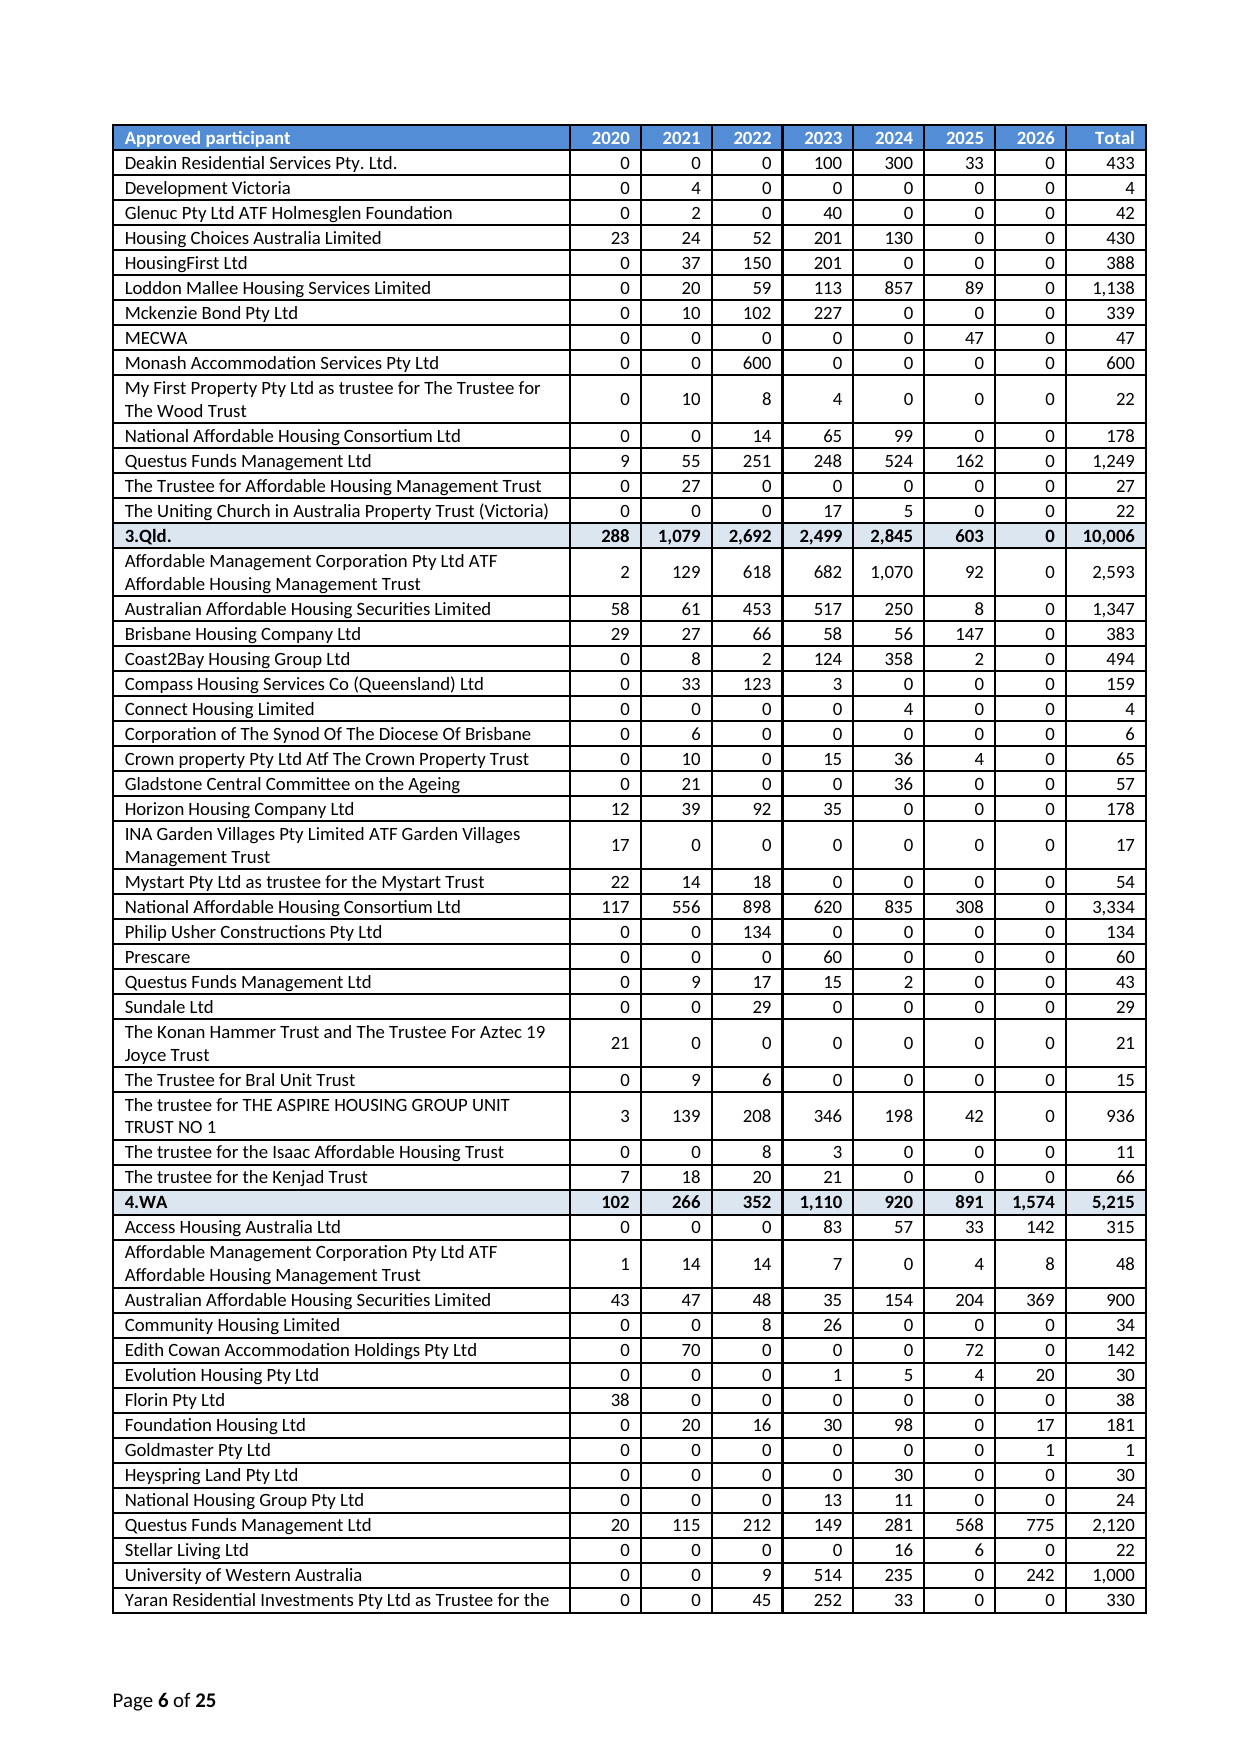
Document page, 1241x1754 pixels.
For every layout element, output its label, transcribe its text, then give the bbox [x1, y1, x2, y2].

table_cell 48 [1067, 1241, 1145, 1287]
table_cell 0 [854, 1339, 923, 1362]
table_cell 0 [713, 1339, 781, 1362]
table_cell 0 [713, 1539, 781, 1562]
table_cell 494 [1067, 647, 1145, 670]
table_cell 13 [784, 1489, 852, 1512]
table_cell 0 [925, 1068, 994, 1091]
table_cell 0 [571, 647, 640, 670]
table_cell Questus Funds Management Ltd [114, 1514, 569, 1537]
table_cell 0 [571, 201, 640, 224]
table_cell 0 [784, 995, 852, 1018]
table_cell 0 [571, 326, 640, 349]
table_cell 0 [854, 672, 923, 695]
table_cell 0 [571, 151, 640, 174]
table_cell 433 [1067, 151, 1145, 174]
table_cell Philip Usher Constructions Pty Ltd [114, 920, 569, 943]
table_cell 178 [1067, 797, 1145, 820]
table_cell 61 [642, 597, 711, 620]
table_cell 600 [1067, 351, 1145, 374]
table_cell 0 [925, 1439, 994, 1462]
table_cell 60 [1067, 945, 1145, 968]
table_cell 603 [925, 524, 994, 547]
table_cell 0 [925, 822, 994, 868]
table_cell 48 [713, 1289, 781, 1312]
table_cell 198 [854, 1093, 923, 1139]
table_cell The Trustee for Bral Unit Trust [114, 1068, 569, 1091]
table_cell 4 [1067, 697, 1145, 720]
table_cell 39 [642, 797, 711, 820]
table_cell 0 [996, 945, 1065, 968]
table_cell 0 [642, 1216, 711, 1239]
table_cell 0 [784, 697, 852, 720]
table_cell 14 [642, 870, 711, 893]
table_cell 0 [571, 1539, 640, 1562]
table_cell 8 [996, 1241, 1065, 1287]
table_cell 4.WA [114, 1191, 569, 1214]
table_cell 0 [854, 176, 923, 199]
table_cell 0 [784, 1539, 852, 1562]
table_cell 27 [1067, 474, 1145, 497]
table_cell Access Housing Australia Ltd [114, 1216, 569, 1239]
table_cell Mystart Pty Ltd as trustee for the Mystart Trust [114, 870, 569, 893]
table_cell 55 [642, 449, 711, 472]
table_cell 4 [925, 747, 994, 770]
table_cell 8 [713, 1141, 781, 1164]
table_cell 102 [713, 301, 781, 324]
table_cell 352 [713, 1191, 781, 1214]
table_cell 0 [854, 797, 923, 820]
table_cell 0 [925, 351, 994, 374]
table_cell 0 [642, 1539, 711, 1562]
table_cell 20 [642, 1414, 711, 1437]
table_cell Edith Cowan Accommodation Holdings Pty Ltd [114, 1339, 569, 1362]
table_cell 139 [642, 1093, 711, 1139]
table_cell 0 [996, 524, 1065, 547]
table_cell 0 [925, 176, 994, 199]
table_cell Coast2Bay Housing Group Ltd [114, 647, 569, 670]
table_cell 857 [854, 276, 923, 299]
table_cell 0 [784, 772, 852, 795]
table_cell 204 [925, 1289, 994, 1312]
table_cell The trustee for THE ASPIRE HOUSING GROUP UNIT TRUST NO 1 [114, 1093, 569, 1139]
table_cell 21 [642, 772, 711, 795]
table_cell 0 [925, 1141, 994, 1164]
table_cell 12 [571, 797, 640, 820]
table_cell 4 [642, 176, 711, 199]
table_cell 0 [854, 722, 923, 745]
table_cell Loddon Mallee Housing Services Limited [114, 276, 569, 299]
table_cell 0 [925, 424, 994, 447]
table_cell 6 [713, 1068, 781, 1091]
table_cell Australian Affordable Housing Securities Limited [114, 597, 569, 620]
table_cell 1,000 [1067, 1564, 1145, 1587]
table_cell 22 [1067, 1539, 1145, 1562]
table_cell 1,079 [642, 524, 711, 547]
table_cell 0 [996, 474, 1065, 497]
table_cell Australian Affordable Housing Securities Limited [114, 1289, 569, 1312]
table_header Approved participant [114, 126, 569, 149]
table_cell 0 [784, 1439, 852, 1462]
table_cell 0 [642, 697, 711, 720]
table_cell 0 [925, 474, 994, 497]
table_cell 0 [925, 970, 994, 993]
table_cell 21 [1067, 1020, 1145, 1066]
table_cell 0 [784, 920, 852, 943]
table_cell 0 [996, 276, 1065, 299]
table_cell 0 [996, 499, 1065, 522]
table_cell 0 [996, 672, 1065, 695]
table_cell 0 [571, 474, 640, 497]
table_cell 0 [996, 697, 1065, 720]
table_cell 15 [1067, 1068, 1145, 1091]
table_cell 0 [996, 376, 1065, 422]
table_cell 30 [854, 1464, 923, 1487]
table_cell 17 [784, 499, 852, 522]
table_cell 0 [854, 1141, 923, 1164]
table_cell 21 [571, 1020, 640, 1066]
table_cell 134 [1067, 920, 1145, 943]
table_cell 33 [642, 672, 711, 695]
table_cell 22 [571, 870, 640, 893]
table_cell 0 [642, 1564, 711, 1587]
table_cell 2 [925, 647, 994, 670]
table_cell 0 [996, 326, 1065, 349]
table_cell 250 [854, 597, 923, 620]
table_cell Foundation Housing Ltd [114, 1414, 569, 1437]
table_cell Goldmaster Pty Ltd [114, 1439, 569, 1462]
table_cell 0 [642, 1314, 711, 1337]
table_cell 0 [713, 474, 781, 497]
table_header 2026 [996, 126, 1065, 149]
table_cell 201 [784, 251, 852, 274]
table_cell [114, 1589, 569, 1612]
table_cell 2,593 [1067, 549, 1145, 595]
table_cell 43 [1067, 970, 1145, 993]
table_cell Compass Housing Services Co (Queensland) Ltd [114, 672, 569, 695]
table_cell 0 [571, 1339, 640, 1362]
table_cell 0 [925, 201, 994, 224]
table_cell 0 [571, 1589, 640, 1612]
table_cell 9 [713, 1564, 781, 1587]
table_cell 891 [925, 1191, 994, 1214]
table_cell 0 [854, 920, 923, 943]
table_cell 0 [996, 1464, 1065, 1487]
table_cell 0 [642, 351, 711, 374]
table_cell 4 [1067, 176, 1145, 199]
table_cell 22 [1067, 499, 1145, 522]
table_cell 57 [854, 1216, 923, 1239]
table_cell 0 [996, 1539, 1065, 1562]
table_cell Stellar Living Ltd [114, 1539, 569, 1562]
table_cell 54 [1067, 870, 1145, 893]
table_cell 149 [784, 1514, 852, 1537]
table_header 2022 [713, 126, 781, 149]
table_cell 20 [996, 1364, 1065, 1387]
table_cell 0 [713, 499, 781, 522]
table_cell 0 [996, 970, 1065, 993]
table_cell 0 [713, 722, 781, 745]
table_cell 0 [854, 1314, 923, 1337]
table_cell 900 [1067, 1289, 1145, 1312]
table_cell 14 [713, 424, 781, 447]
table_cell Prescare [114, 945, 569, 968]
table_cell 0 [571, 276, 640, 299]
table_cell 134 [713, 920, 781, 943]
table_cell 0 [784, 1389, 852, 1412]
table_cell 0 [996, 301, 1065, 324]
table_cell 0 [996, 797, 1065, 820]
table_cell 124 [784, 647, 852, 670]
table_cell 0 [996, 1489, 1065, 1512]
table_cell 346 [784, 1093, 852, 1139]
table_cell 0 [642, 1364, 711, 1387]
table_cell 27 [642, 622, 711, 645]
table_cell 40 [784, 201, 852, 224]
table_cell 0 [571, 1141, 640, 1164]
table_cell 252 [784, 1589, 852, 1612]
table_cell 288 [571, 524, 640, 547]
table_cell 1,070 [854, 549, 923, 595]
table_cell 618 [713, 549, 781, 595]
table_cell 308 [925, 895, 994, 918]
table_cell 0 [996, 1141, 1065, 1164]
table_cell 0 [784, 326, 852, 349]
table_header Total [1067, 126, 1145, 149]
table_cell 52 [713, 226, 781, 249]
table_cell 20 [713, 1166, 781, 1189]
table_cell 0 [996, 351, 1065, 374]
table_cell National Affordable Housing Consortium Ltd [114, 424, 569, 447]
table_cell 0 [642, 822, 711, 868]
table_cell 0 [925, 1020, 994, 1066]
table_cell 369 [996, 1289, 1065, 1312]
table_cell Mckenzie Bond Pty Ltd [114, 301, 569, 324]
table_cell 0 [571, 1439, 640, 1462]
table_cell 30 [1067, 1464, 1145, 1487]
table_cell 2,845 [854, 524, 923, 547]
table_cell 0 [642, 1589, 711, 1612]
table_cell 0 [713, 201, 781, 224]
table_cell 15 [784, 747, 852, 770]
table_cell 43 [571, 1289, 640, 1312]
table_cell 70 [642, 1339, 711, 1362]
table_cell 0 [642, 1439, 711, 1462]
table_cell 26 [784, 1314, 852, 1337]
table_cell 0 [996, 822, 1065, 868]
table_cell 0 [925, 995, 994, 1018]
table_cell 7 [784, 1241, 852, 1287]
table_cell My First Property Pty Ltd as trustee for The Trustee for The Wood Trust [114, 376, 569, 422]
table_cell 0 [854, 1068, 923, 1091]
table_cell 242 [996, 1564, 1065, 1587]
table_cell 2 [571, 549, 640, 595]
table_cell 0 [571, 424, 640, 447]
table_cell University of Western Australia [114, 1564, 569, 1587]
table_cell 0 [854, 870, 923, 893]
table_cell MECWA [114, 326, 569, 349]
table_cell 0 [571, 1314, 640, 1337]
table_cell 10 [642, 301, 711, 324]
table_cell 266 [642, 1191, 711, 1214]
table_cell 21 [784, 1166, 852, 1189]
table_cell 29 [571, 622, 640, 645]
table_cell 0 [996, 722, 1065, 745]
table_cell 150 [713, 251, 781, 274]
table_cell The trustee for the Kenjad Trust [114, 1166, 569, 1189]
table_cell National Affordable Housing Consortium Ltd [114, 895, 569, 918]
table_cell 0 [996, 1314, 1065, 1337]
table_cell 0 [925, 251, 994, 274]
table_cell 8 [925, 597, 994, 620]
table_cell 45 [713, 1589, 781, 1612]
table_cell 92 [925, 549, 994, 595]
table_cell 0 [713, 1216, 781, 1239]
table_cell 3 [784, 672, 852, 695]
table_cell Questus Funds Management Ltd [114, 970, 569, 993]
table_cell 33 [854, 1589, 923, 1612]
table_cell 56 [854, 622, 923, 645]
table_cell 235 [854, 1564, 923, 1587]
table_cell 0 [925, 1314, 994, 1337]
table_cell 0 [571, 697, 640, 720]
table_cell 0 [854, 201, 923, 224]
table_cell 0 [996, 1068, 1065, 1091]
table_cell 4 [854, 697, 923, 720]
table_cell 0 [642, 326, 711, 349]
table_cell 35 [784, 1289, 852, 1312]
table_cell 33 [925, 1216, 994, 1239]
table_cell 159 [1067, 672, 1145, 695]
table_cell 0 [784, 822, 852, 868]
table_cell 201 [784, 226, 852, 249]
table_cell 0 [713, 1489, 781, 1512]
table_cell 11 [1067, 1141, 1145, 1164]
table_cell 0 [713, 326, 781, 349]
table_cell 10,006 [1067, 524, 1145, 547]
table_cell 4 [784, 376, 852, 422]
table_cell Community Housing Limited [114, 1314, 569, 1337]
table_cell 37 [642, 251, 711, 274]
table_cell Connect Housing Limited [114, 697, 569, 720]
table_cell 0 [996, 870, 1065, 893]
table_cell 281 [854, 1514, 923, 1537]
table_cell 0 [925, 1414, 994, 1437]
table_cell 3.Qld. [114, 524, 569, 547]
table_cell 4 [925, 1241, 994, 1287]
table_cell 2,120 [1067, 1514, 1145, 1537]
table_cell 0 [571, 1216, 640, 1239]
table_cell 330 [1067, 1589, 1145, 1612]
table_cell 17 [571, 822, 640, 868]
table_header 2023 [784, 126, 852, 149]
table_cell 9 [642, 1068, 711, 1091]
table_cell 0 [642, 995, 711, 1018]
table_cell 181 [1067, 1414, 1145, 1437]
table_cell 0 [996, 424, 1065, 447]
table_cell 6 [642, 722, 711, 745]
table_cell 8 [713, 1314, 781, 1337]
table_cell 0 [571, 351, 640, 374]
table_cell 0 [642, 1464, 711, 1487]
table_cell 27 [642, 474, 711, 497]
table_cell 92 [713, 797, 781, 820]
table_cell 129 [642, 549, 711, 595]
table_cell Horizon Housing Company Ltd [114, 797, 569, 820]
table_cell 0 [854, 351, 923, 374]
table_cell 339 [1067, 301, 1145, 324]
table_cell 72 [925, 1339, 994, 1362]
table_cell 0 [571, 1489, 640, 1512]
table_cell 142 [996, 1216, 1065, 1239]
table_cell 227 [784, 301, 852, 324]
table_cell 0 [571, 376, 640, 422]
table_cell 0 [784, 870, 852, 893]
table_cell 0 [642, 424, 711, 447]
table_cell 42 [1067, 201, 1145, 224]
table_cell 6 [925, 1539, 994, 1562]
table_cell 115 [642, 1514, 711, 1537]
table_cell 17 [996, 1414, 1065, 1437]
table_cell 0 [854, 1241, 923, 1287]
table_cell 18 [642, 1166, 711, 1189]
table_cell Corporation of The Synod Of The Diocese Of Brisbane [114, 722, 569, 745]
table_cell 1,110 [784, 1191, 852, 1214]
table_cell 0 [571, 1414, 640, 1437]
table_header 2020 [571, 126, 640, 149]
table_cell 99 [854, 424, 923, 447]
table_cell 0 [854, 1020, 923, 1066]
table_cell 0 [925, 870, 994, 893]
table_cell 20 [642, 276, 711, 299]
table_cell 0 [571, 1364, 640, 1387]
table_cell 920 [854, 1191, 923, 1214]
table_cell 1,138 [1067, 276, 1145, 299]
table_cell 0 [925, 722, 994, 745]
table_cell 0 [571, 747, 640, 770]
table_cell 0 [571, 251, 640, 274]
table_cell 0 [713, 1464, 781, 1487]
table_cell 29 [713, 995, 781, 1018]
table_cell 315 [1067, 1216, 1145, 1239]
table_cell 0 [996, 1020, 1065, 1066]
table_cell 9 [571, 449, 640, 472]
table_cell 4 [925, 1364, 994, 1387]
table_cell 18 [713, 870, 781, 893]
table_cell National Housing Group Pty Ltd [114, 1489, 569, 1512]
table_cell 0 [854, 1389, 923, 1412]
table_cell 0 [996, 1389, 1065, 1412]
table_cell 0 [854, 376, 923, 422]
table_cell 89 [925, 276, 994, 299]
table_cell 0 [642, 1020, 711, 1066]
table_cell 58 [571, 597, 640, 620]
table_cell 0 [996, 995, 1065, 1018]
table_cell 0 [854, 822, 923, 868]
table_cell 0 [642, 499, 711, 522]
table_cell 517 [784, 597, 852, 620]
table_cell 936 [1067, 1093, 1145, 1139]
table_cell 66 [713, 622, 781, 645]
table_cell 10 [642, 376, 711, 422]
table_cell Affordable Management Corporation Pty Ltd ATF Affordable Housing Management Trust [114, 549, 569, 595]
table_cell 0 [996, 1166, 1065, 1189]
table_cell 0 [571, 176, 640, 199]
table_cell 34 [1067, 1314, 1145, 1337]
table_cell 0 [996, 747, 1065, 770]
table_cell 47 [925, 326, 994, 349]
table_cell The trustee for the Isaac Affordable Housing Trust [114, 1141, 569, 1164]
table_cell INA Garden Villages Pty Limited ATF Garden Villages Management Trust [114, 822, 569, 868]
table_cell 0 [713, 1364, 781, 1387]
table_cell 0 [996, 920, 1065, 943]
table_cell 0 [925, 1489, 994, 1512]
table_cell 35 [784, 797, 852, 820]
table_cell The Uniting Church in Australia Property Trust (Victoria) [114, 499, 569, 522]
table_cell 0 [854, 251, 923, 274]
table_cell 0 [996, 597, 1065, 620]
table_cell Florin Pty Ltd [114, 1389, 569, 1412]
table_cell 154 [854, 1289, 923, 1312]
table_cell 6 [1067, 722, 1145, 745]
table_cell 14 [642, 1241, 711, 1287]
table_cell 38 [1067, 1389, 1145, 1412]
table_cell 0 [784, 1068, 852, 1091]
table_cell 0 [713, 176, 781, 199]
table_cell 0 [925, 376, 994, 422]
table_cell 0 [784, 1339, 852, 1362]
table_cell 83 [784, 1216, 852, 1239]
table_cell 0 [571, 722, 640, 745]
table_cell 1 [1067, 1439, 1145, 1462]
table_cell 1,347 [1067, 597, 1145, 620]
table_cell 568 [925, 1514, 994, 1537]
table_cell 0 [996, 772, 1065, 795]
table_cell 1 [571, 1241, 640, 1287]
table_cell 0 [784, 176, 852, 199]
table_cell 556 [642, 895, 711, 918]
table_cell Development Victoria [114, 176, 569, 199]
table_cell 388 [1067, 251, 1145, 274]
table_cell 59 [713, 276, 781, 299]
table_cell 60 [784, 945, 852, 968]
table_cell 0 [854, 1439, 923, 1462]
table_cell 2 [713, 647, 781, 670]
table_cell 10 [642, 747, 711, 770]
table_cell HousingFirst Ltd [114, 251, 569, 274]
table_cell 0 [642, 920, 711, 943]
table_cell 300 [854, 151, 923, 174]
table_cell 0 [713, 945, 781, 968]
table_cell 248 [784, 449, 852, 472]
table_cell 24 [642, 226, 711, 249]
table_cell 383 [1067, 622, 1145, 645]
table_cell 0 [784, 722, 852, 745]
table_cell 0 [854, 995, 923, 1018]
table_cell 0 [571, 499, 640, 522]
table_cell 8 [713, 376, 781, 422]
table_cell Glenuc Pty Ltd ATF Holmesglen Foundation [114, 201, 569, 224]
table_cell 36 [854, 772, 923, 795]
table_cell 0 [642, 151, 711, 174]
table_cell 0 [996, 226, 1065, 249]
table_cell 1 [996, 1439, 1065, 1462]
table_cell 36 [854, 747, 923, 770]
table_cell 0 [713, 822, 781, 868]
table_cell 147 [925, 622, 994, 645]
table_cell Evolution Housing Pty Ltd [114, 1364, 569, 1387]
table_cell 30 [1067, 1364, 1145, 1387]
table_cell 5 [854, 1364, 923, 1387]
table_cell 0 [571, 1068, 640, 1091]
table_cell 5 [854, 499, 923, 522]
table_cell 0 [925, 945, 994, 968]
table_cell 16 [713, 1414, 781, 1437]
table_cell 0 [996, 1093, 1065, 1139]
table_cell 0 [996, 1589, 1065, 1612]
table_cell 3,334 [1067, 895, 1145, 918]
table_cell 0 [996, 1339, 1065, 1362]
table_cell 0 [571, 772, 640, 795]
table_cell 0 [925, 301, 994, 324]
table_cell 117 [571, 895, 640, 918]
table_cell 0 [642, 1389, 711, 1412]
table_cell 212 [713, 1514, 781, 1537]
table_cell 2,499 [784, 524, 852, 547]
table_cell 16 [854, 1539, 923, 1562]
table_cell 0 [571, 995, 640, 1018]
table_cell 0 [854, 474, 923, 497]
table_cell Heyspring Land Pty Ltd [114, 1464, 569, 1487]
table_cell 0 [713, 697, 781, 720]
table_cell 58 [784, 622, 852, 645]
table_cell 0 [713, 151, 781, 174]
table_cell 5,215 [1067, 1191, 1145, 1214]
table_cell 0 [925, 920, 994, 943]
table_header 2025 [925, 126, 994, 149]
table_cell 33 [925, 151, 994, 174]
table_cell 0 [996, 647, 1065, 670]
table_cell 0 [996, 251, 1065, 274]
table_cell Monash Accommodation Services Pty Ltd [114, 351, 569, 374]
table_cell 66 [1067, 1166, 1145, 1189]
table_cell 0 [925, 1564, 994, 1587]
table_cell 0 [996, 895, 1065, 918]
table_cell 22 [1067, 376, 1145, 422]
table_cell 0 [713, 1020, 781, 1066]
table_cell Gladstone Central Committee on the Ageing [114, 772, 569, 795]
table_cell 0 [925, 1589, 994, 1612]
table_cell 102 [571, 1191, 640, 1214]
table_cell 898 [713, 895, 781, 918]
table_cell 57 [1067, 772, 1145, 795]
table_cell Brisbane Housing Company Ltd [114, 622, 569, 645]
table_cell 0 [925, 499, 994, 522]
table_cell 100 [784, 151, 852, 174]
table_cell 0 [925, 1464, 994, 1487]
table_cell 0 [571, 1464, 640, 1487]
table_cell 775 [996, 1514, 1065, 1537]
table_cell 1,574 [996, 1191, 1065, 1214]
table_cell 1 [784, 1364, 852, 1387]
table_cell 0 [996, 549, 1065, 595]
table_cell 0 [571, 672, 640, 695]
table_cell 98 [854, 1414, 923, 1437]
table_cell 0 [996, 622, 1065, 645]
table_cell 0 [925, 672, 994, 695]
table_cell 142 [1067, 1339, 1145, 1362]
table_cell The Trustee for Affordable Housing Management Trust [114, 474, 569, 497]
table_cell 0 [996, 449, 1065, 472]
table_cell 0 [925, 772, 994, 795]
table_cell 29 [1067, 995, 1145, 1018]
table_cell 430 [1067, 226, 1145, 249]
table_cell 514 [784, 1564, 852, 1587]
table_cell 130 [854, 226, 923, 249]
table_cell 0 [642, 1141, 711, 1164]
table_cell 0 [571, 301, 640, 324]
table_cell 835 [854, 895, 923, 918]
table_header 2024 [854, 126, 923, 149]
table_cell 65 [784, 424, 852, 447]
table_cell 2 [642, 201, 711, 224]
table_cell The Konan Hammer Trust and The Trustee For Aztec 19 Joyce Trust [114, 1020, 569, 1066]
table_cell 600 [713, 351, 781, 374]
table_cell Affordable Management Corporation Pty Ltd ATF Affordable Housing Management Trust [114, 1241, 569, 1287]
table_cell Questus Funds Management Ltd [114, 449, 569, 472]
table_cell 0 [571, 970, 640, 993]
table_cell 162 [925, 449, 994, 472]
table_cell 42 [925, 1093, 994, 1139]
table_cell 30 [784, 1414, 852, 1437]
table_cell 0 [713, 772, 781, 795]
table_cell 0 [571, 1564, 640, 1587]
table_cell 251 [713, 449, 781, 472]
table_cell 0 [784, 351, 852, 374]
table_cell 8 [642, 647, 711, 670]
table_cell Crown property Pty Ltd Atf The Crown Property Trust [114, 747, 569, 770]
table_cell 0 [642, 1489, 711, 1512]
table_cell 0 [713, 1439, 781, 1462]
table_cell 7 [571, 1166, 640, 1189]
table_cell 0 [925, 797, 994, 820]
table_cell 0 [784, 474, 852, 497]
table_cell 3 [784, 1141, 852, 1164]
table_cell 23 [571, 226, 640, 249]
table_cell 0 [642, 945, 711, 968]
table_cell 0 [784, 1020, 852, 1066]
table_cell 0 [854, 326, 923, 349]
table_cell 0 [925, 1389, 994, 1412]
table_cell Housing Choices Australia Limited [114, 226, 569, 249]
table_cell 11 [854, 1489, 923, 1512]
table_cell Sundale Ltd [114, 995, 569, 1018]
table_cell 38 [571, 1389, 640, 1412]
table_cell 17 [713, 970, 781, 993]
table_cell 15 [784, 970, 852, 993]
table_cell 0 [996, 151, 1065, 174]
table_cell Deakin Residential Services Pty. Ltd. [114, 151, 569, 174]
table_cell 1,249 [1067, 449, 1145, 472]
table_cell 0 [925, 697, 994, 720]
table_cell 208 [713, 1093, 781, 1139]
table_cell 178 [1067, 424, 1145, 447]
table_cell 0 [713, 747, 781, 770]
table_cell 453 [713, 597, 781, 620]
table_cell 0 [571, 920, 640, 943]
table_cell 123 [713, 672, 781, 695]
table_cell 47 [642, 1289, 711, 1312]
table_cell 113 [784, 276, 852, 299]
table_cell 3 [571, 1093, 640, 1139]
table_cell 0 [996, 201, 1065, 224]
table_cell 0 [996, 176, 1065, 199]
table_cell 620 [784, 895, 852, 918]
table_cell 0 [713, 1389, 781, 1412]
table_cell 0 [784, 1464, 852, 1487]
table_cell 65 [1067, 747, 1145, 770]
table_cell 0 [854, 301, 923, 324]
table_cell 0 [854, 1166, 923, 1189]
table_cell 14 [713, 1241, 781, 1287]
table_cell 0 [571, 945, 640, 968]
table_cell 20 [571, 1514, 640, 1537]
table_cell 9 [642, 970, 711, 993]
table_cell 17 [1067, 822, 1145, 868]
table_cell 0 [925, 1166, 994, 1189]
table_cell 0 [925, 226, 994, 249]
table_cell 682 [784, 549, 852, 595]
table_header 2021 [642, 126, 711, 149]
table_cell 0 [854, 945, 923, 968]
table_cell 47 [1067, 326, 1145, 349]
table_cell 24 [1067, 1489, 1145, 1512]
table_cell 2 [854, 970, 923, 993]
table_cell 524 [854, 449, 923, 472]
table_cell 2,692 [713, 524, 781, 547]
table_cell 358 [854, 647, 923, 670]
